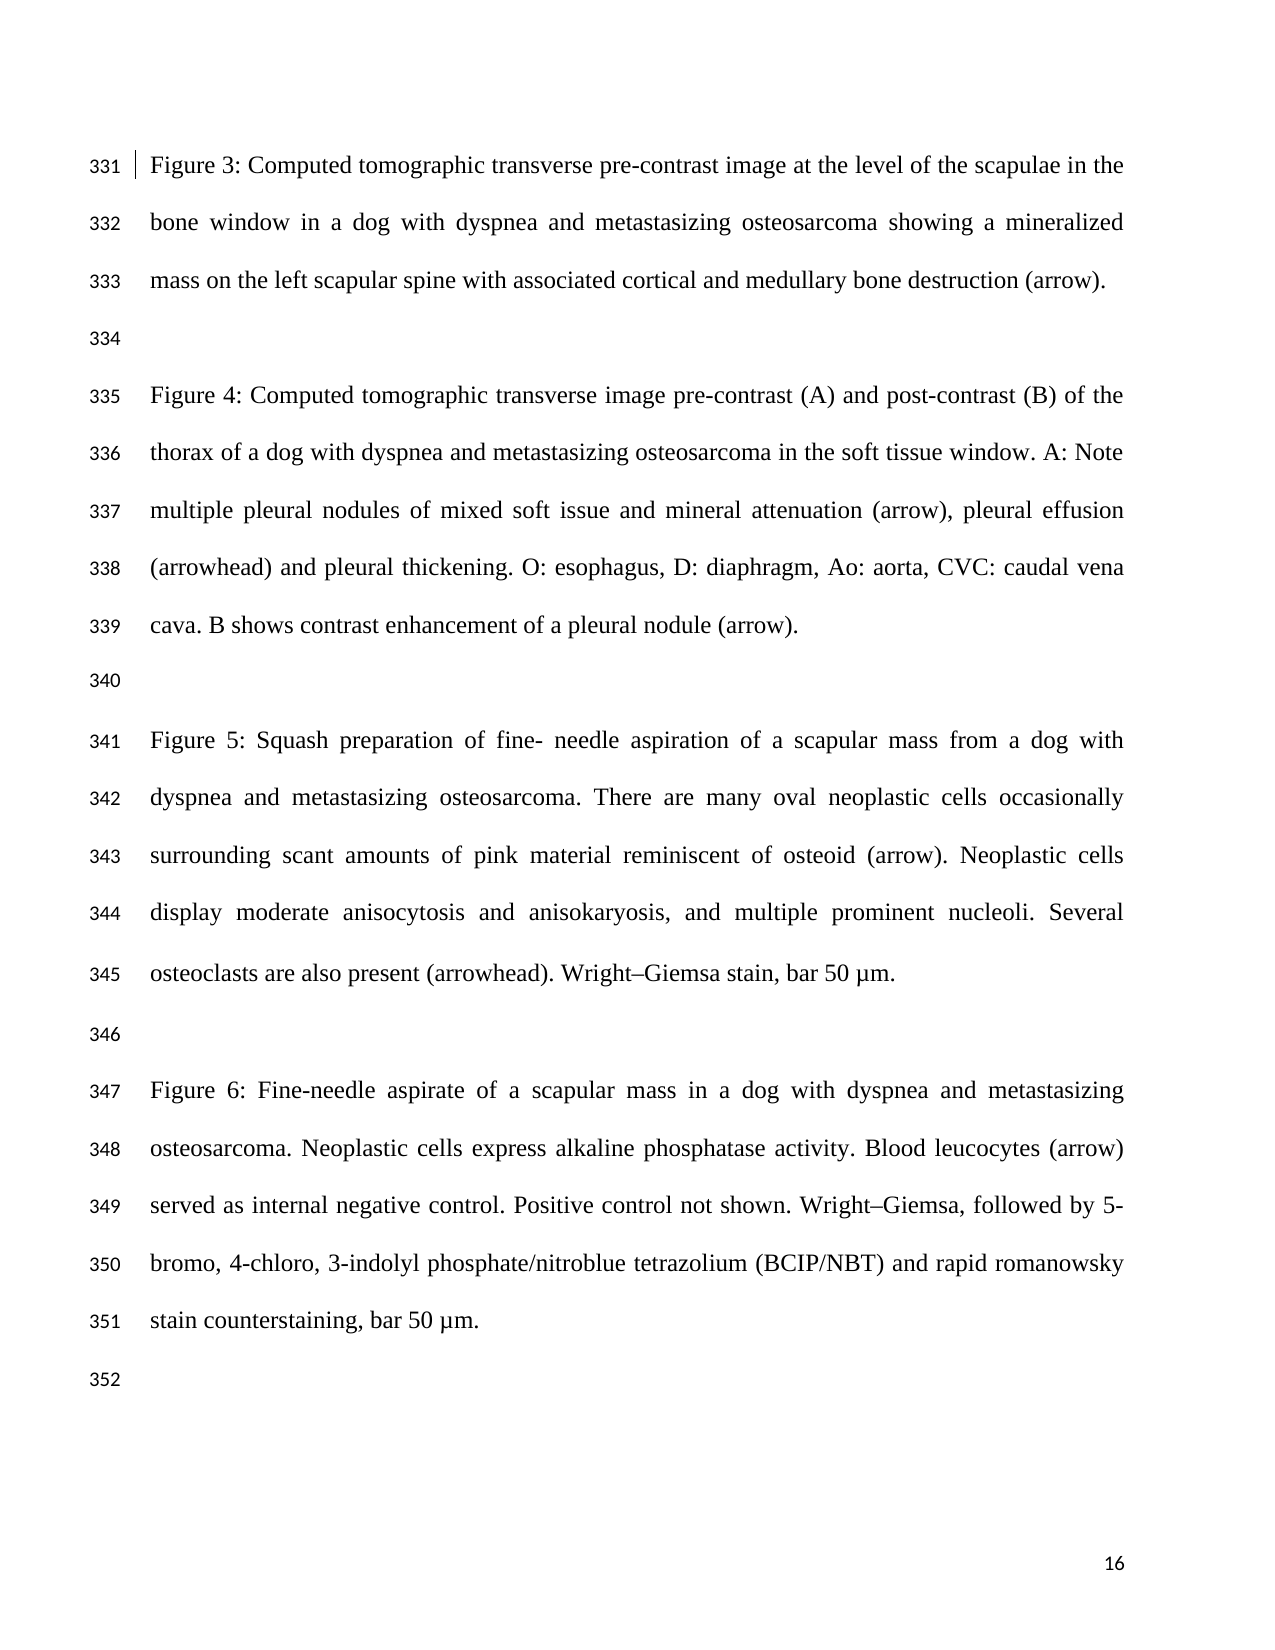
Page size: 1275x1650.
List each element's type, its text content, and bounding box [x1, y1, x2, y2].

text Figure 5: Squash preparation of fine- needle aspiration of a scapular mass from a dog with dyspnea and metastasizing osteosarcoma. There are many oval neoplastic cells occasionally surrounding scant amounts of pink material reminiscent of osteoid (arrow). Neoplastic cells display moderate anisocytosis and anisokaryosis, and multiple prominent nucleoli. Several osteoclasts are also present (arrowhead). Wright–Giemsa stain, bar 50 µm. [150, 725, 1125, 987]
text Figure 4: Computed tomographic transverse image pre-contrast (A) and post-contrast (B) of the thorax of a dog with dyspnea and metastasizing osteosarcoma in the soft tissue window. A: Note multiple pleural nodules of mixed soft issue and mineral attenuation (arrow), pleural effusion (arrowhead) and pleural thickening. O: esophagus, D: diaphragm, Ao: aorta, CVC: caudal vena cava. B shows contrast enhancement of a pleural nodule (arrow). [150, 380, 1125, 639]
text Figure 3: Computed tomographic transverse pre-contrast image at the level of the scapulae in the bone window in a dog with dyspnea and metastasizing osteosarcoma showing a mineralized mass on the left scapular spine with associated cortical and medullary bone destruction (arrow). [150, 150, 1125, 294]
text Figure 6: Fine-needle aspirate of a scapular mass in a dog with dyspnea and metastasizing osteosarcoma. Neoplastic cells express alkaline phosphatase activity. Blood leucocytes (arrow) served as internal negative control. Positive control not shown. Wright–Giemsa, followed by 5-bromo, 4-chloro, 3-indolyl phosphate/nitroblue tetrazolium (BCIP/NBT) and rapid romanowsky stain counterstaining, bar 50 µm. [150, 1075, 1125, 1334]
